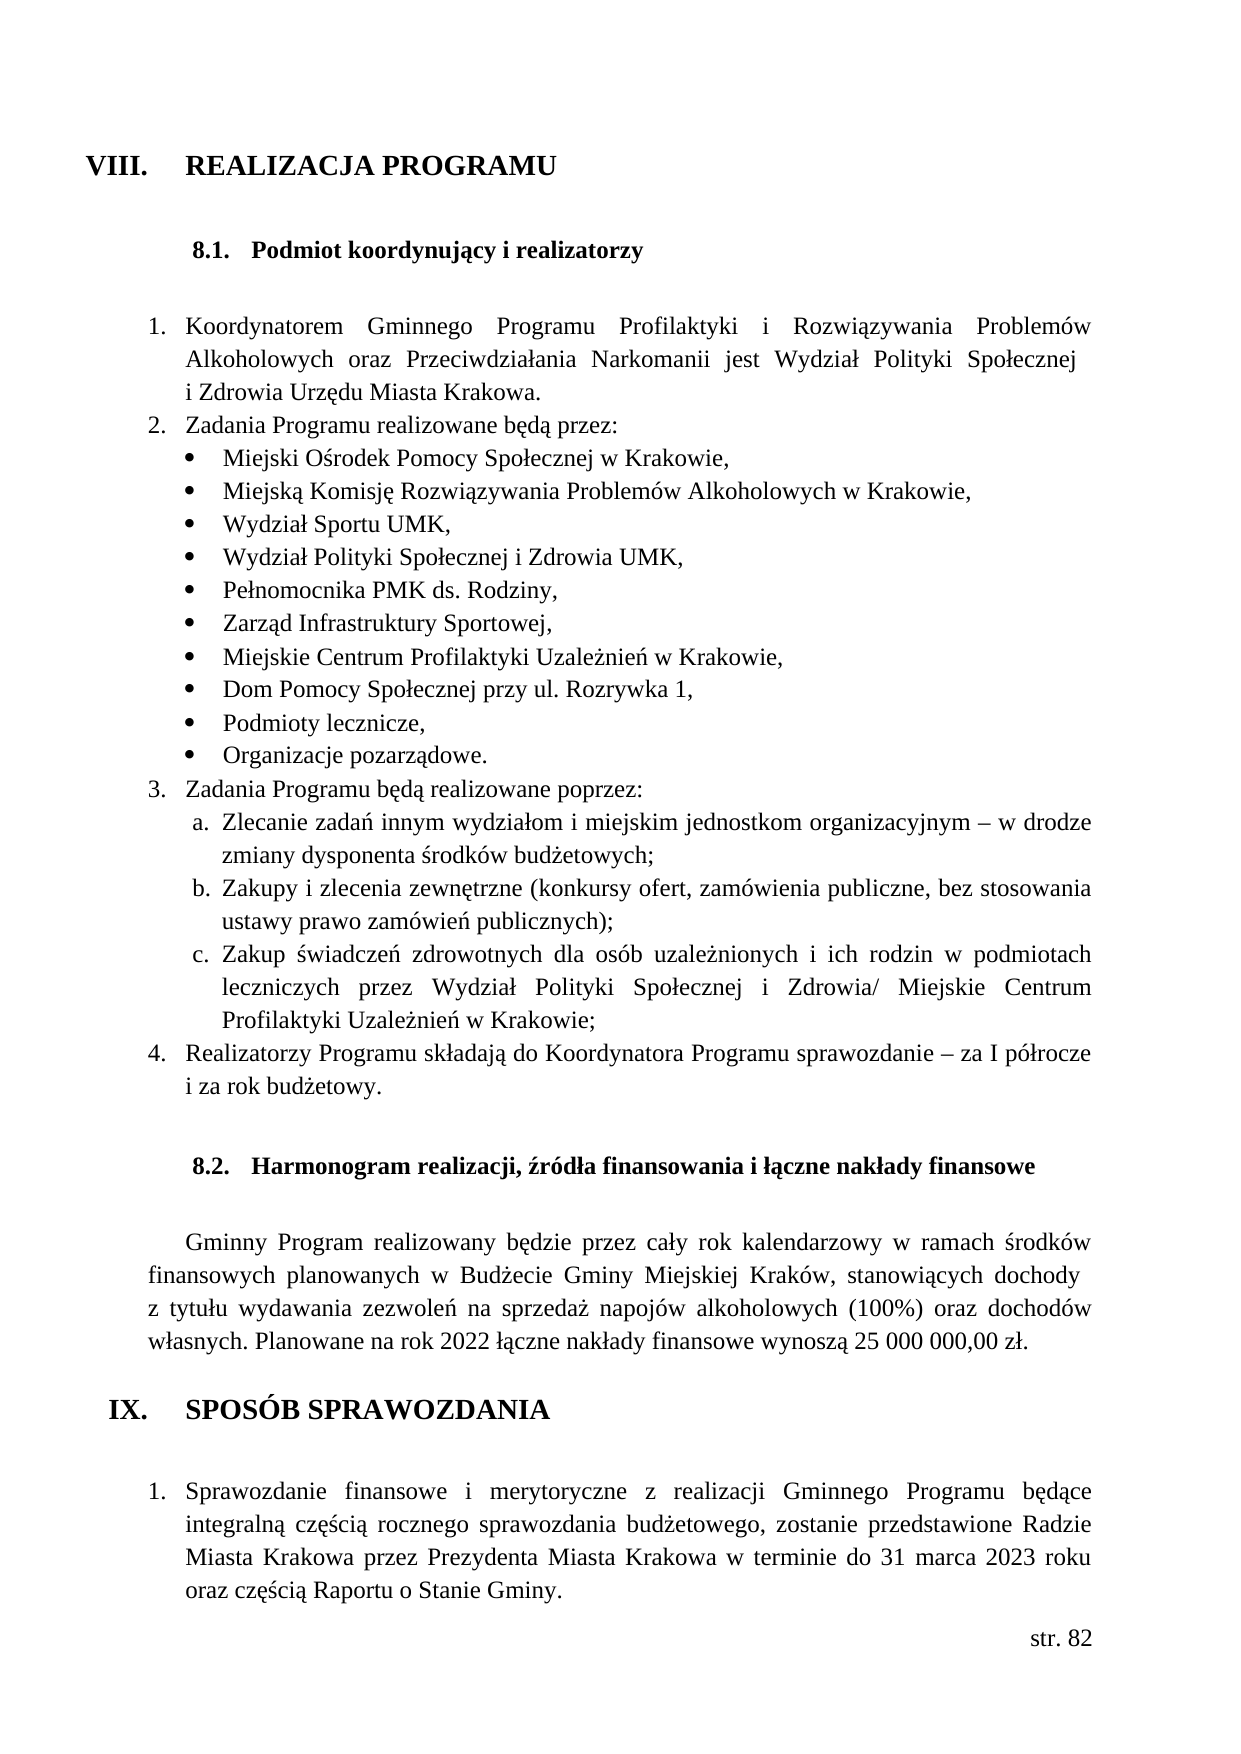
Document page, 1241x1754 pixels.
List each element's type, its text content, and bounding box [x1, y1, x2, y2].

list Zadania Programu będą realizowane poprzez: [148, 774, 1092, 802]
text Gminny Program realizowany będzie przez cały rok kalendarzowy w ramach środków finansowych planowanych w Budżecie Gminy Miejskiej Kraków, stanowiących dochody z tytułu wydawania zezwoleń na sprzedaż napojów alkoholowych (100%) oraz dochodów własnych. Planowane na rok 2022 łączne nakłady finansowe wynoszą 25 000 000,00 zł. [148, 1227, 1092, 1355]
list Zadania Programu realizowane będą przez: [148, 410, 1092, 439]
list Dom Pomocy Społecznej przy ul. Rozrywka 1, [185, 674, 1092, 703]
list Zakupy i zlecenia zewnętrzne (konkursy ofert, zamówienia publiczne, bez stosowania ustawy prawo zamówień publicznych); [192, 873, 1092, 934]
list Koordynatorem Gminnego Programu Profilaktyki i Rozwiązywania Problemów Alkoholowych oraz Przeciwdziałania Narkomanii jest Wydział Polityki Społecznej i Zdrowia Urzędu Miasta Krakowa. [148, 311, 1092, 406]
list Organizacje pozarządowe. [185, 741, 1092, 769]
list Zarząd Infrastruktury Sportowej, [185, 608, 1092, 637]
list Zakup świadczeń zdrowotnych dla osób uzależnionych i ich rodzin w podmiotach leczniczych przez Wydział Polityki Społecznej i Zdrowia/ Miejskie Centrum Profilaktyki Uzależnień w Krakowie; [192, 939, 1092, 1033]
list Realizatorzy Programu składają do Koordynatora Programu sprawozdanie – za I półrocze i za rok budżetowy. [148, 1038, 1092, 1099]
list Miejską Komisję Rozwiązywania Problemów Alkoholowych w Krakowie, [185, 476, 1092, 505]
subtitle REALIZACJA PROGRAMU [148, 148, 1092, 181]
list Wydział Polityki Społecznej i Zdrowia UMK, [185, 542, 1092, 571]
subtitle Podmiot koordynujący i realizatorzy [192, 235, 1092, 264]
subtitle Harmonogram realizacji, źródła finansowania i łączne nakłady finansowe [192, 1151, 1092, 1180]
subtitle SPOSÓB SPRAWOZDANIA [148, 1392, 1092, 1426]
list Miejskie Centrum Profilaktyki Uzależnień w Krakowie, [185, 642, 1092, 670]
list Podmioty lecznicze, [185, 708, 1092, 736]
list Zlecanie zadań innym wydziałom i miejskim jednostkom organizacyjnym – w drodze zmiany dysponenta środków budżetowych; [192, 807, 1092, 868]
list Miejski Ośrodek Pomocy Społecznej w Krakowie, [185, 443, 1092, 472]
list Pełnomocnika PMK ds. Rodziny, [185, 576, 1092, 604]
list Sprawozdanie finansowe i merytoryczne z realizacji Gminnego Programu będące integralną częścią rocznego sprawozdania budżetowego, zostanie przedstawione Radzie Miasta Krakowa przez Prezydenta Miasta Krakowa w terminie do 31 marca 2023 roku oraz częścią Raportu o Stanie Gminy. [148, 1476, 1092, 1603]
list Wydział Sportu UMK, [185, 509, 1092, 538]
